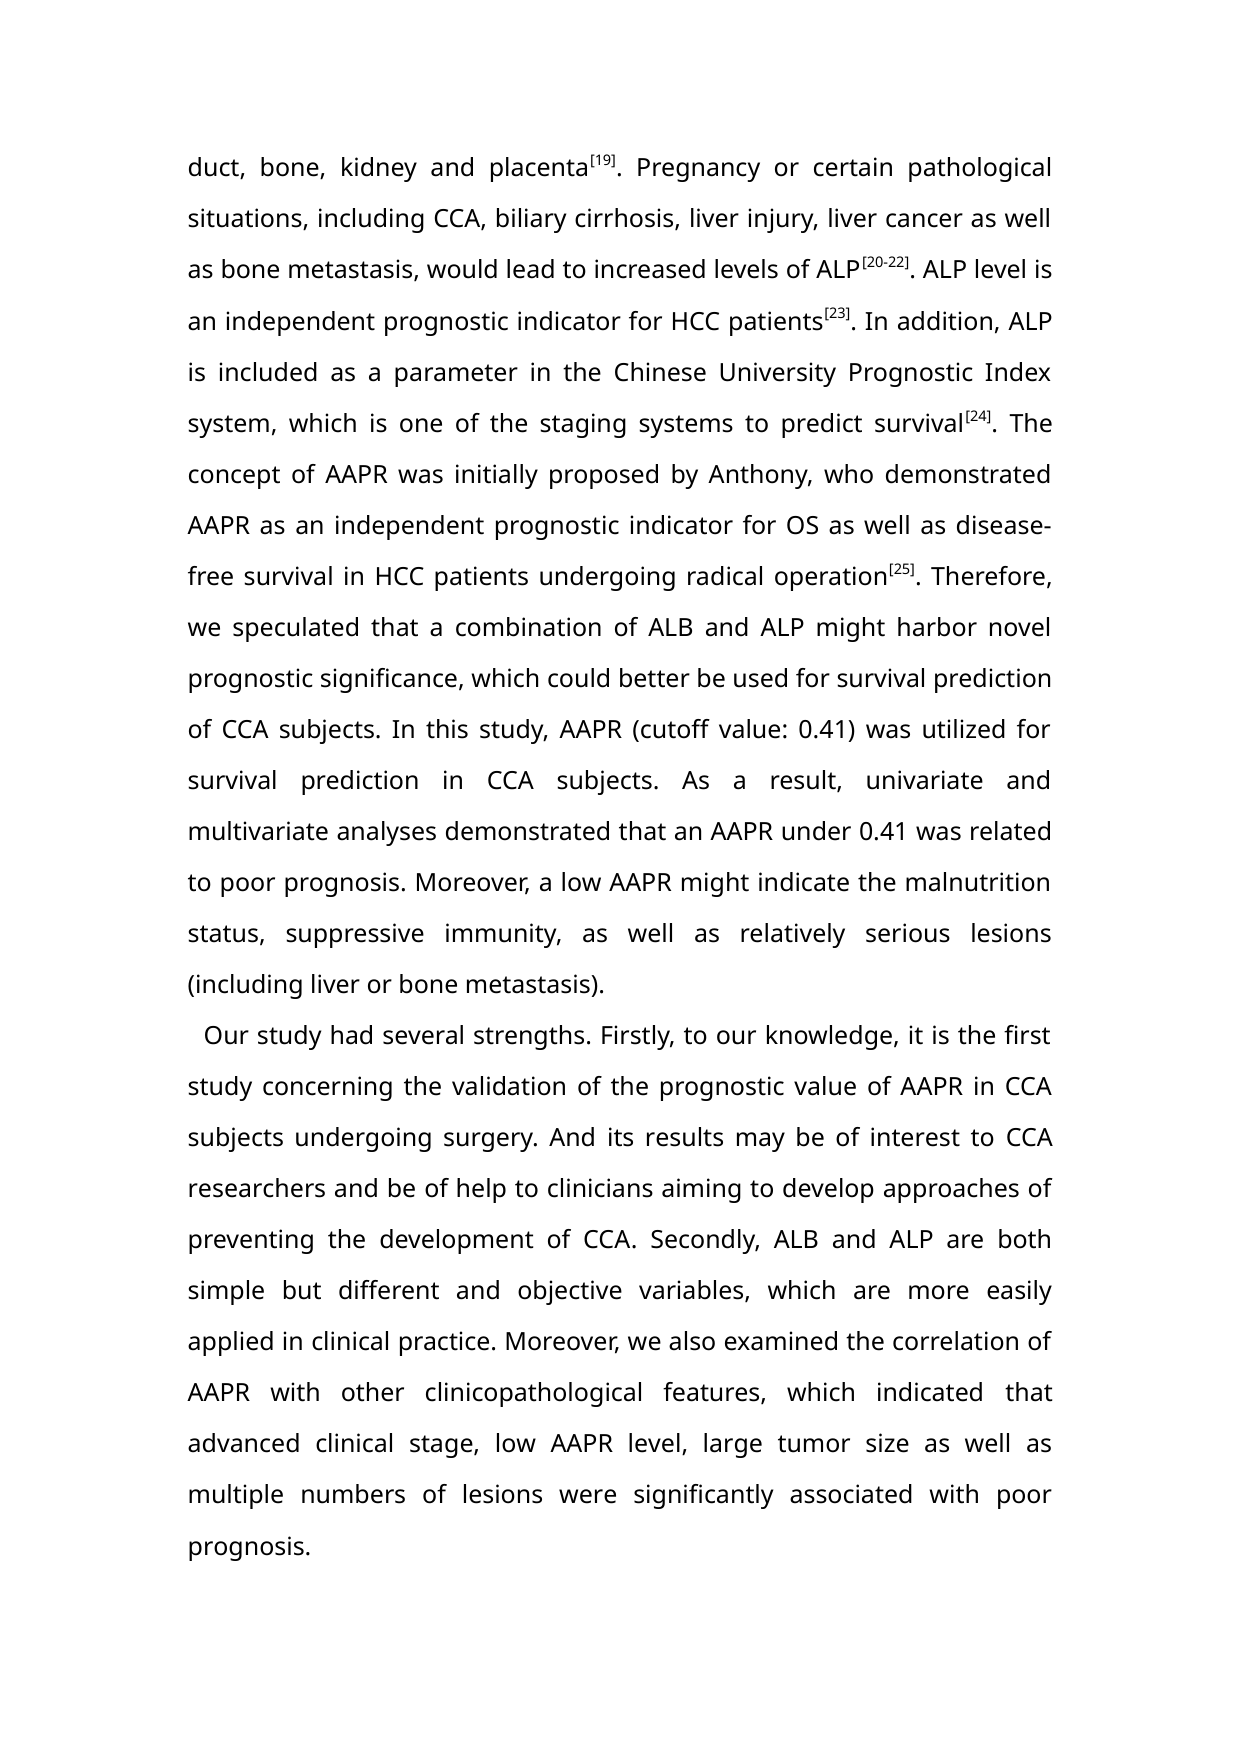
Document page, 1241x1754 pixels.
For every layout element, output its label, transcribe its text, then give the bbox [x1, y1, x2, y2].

text Our study had several strengths. Firstly, to our knowledge, it is the first study concerning the validation of the prognostic value of AAPR in CCA subjects undergoing surgery. And its results may be of interest to CCA researchers and be of help to clinicians aiming to develop approaches of preventing the development of CCA. Secondly, ALB and ALP are both simple but different and objective variables, which are more easily applied in clinical practice. Moreover, we also examined the correlation of AAPR with other clinicopathological features, which indicated that advanced clinical stage, low AAPR level, large tumor size as well as multiple numbers of lesions were significantly associated with poor prognosis. [187, 1018, 1053, 1562]
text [187, 150, 1053, 1001]
